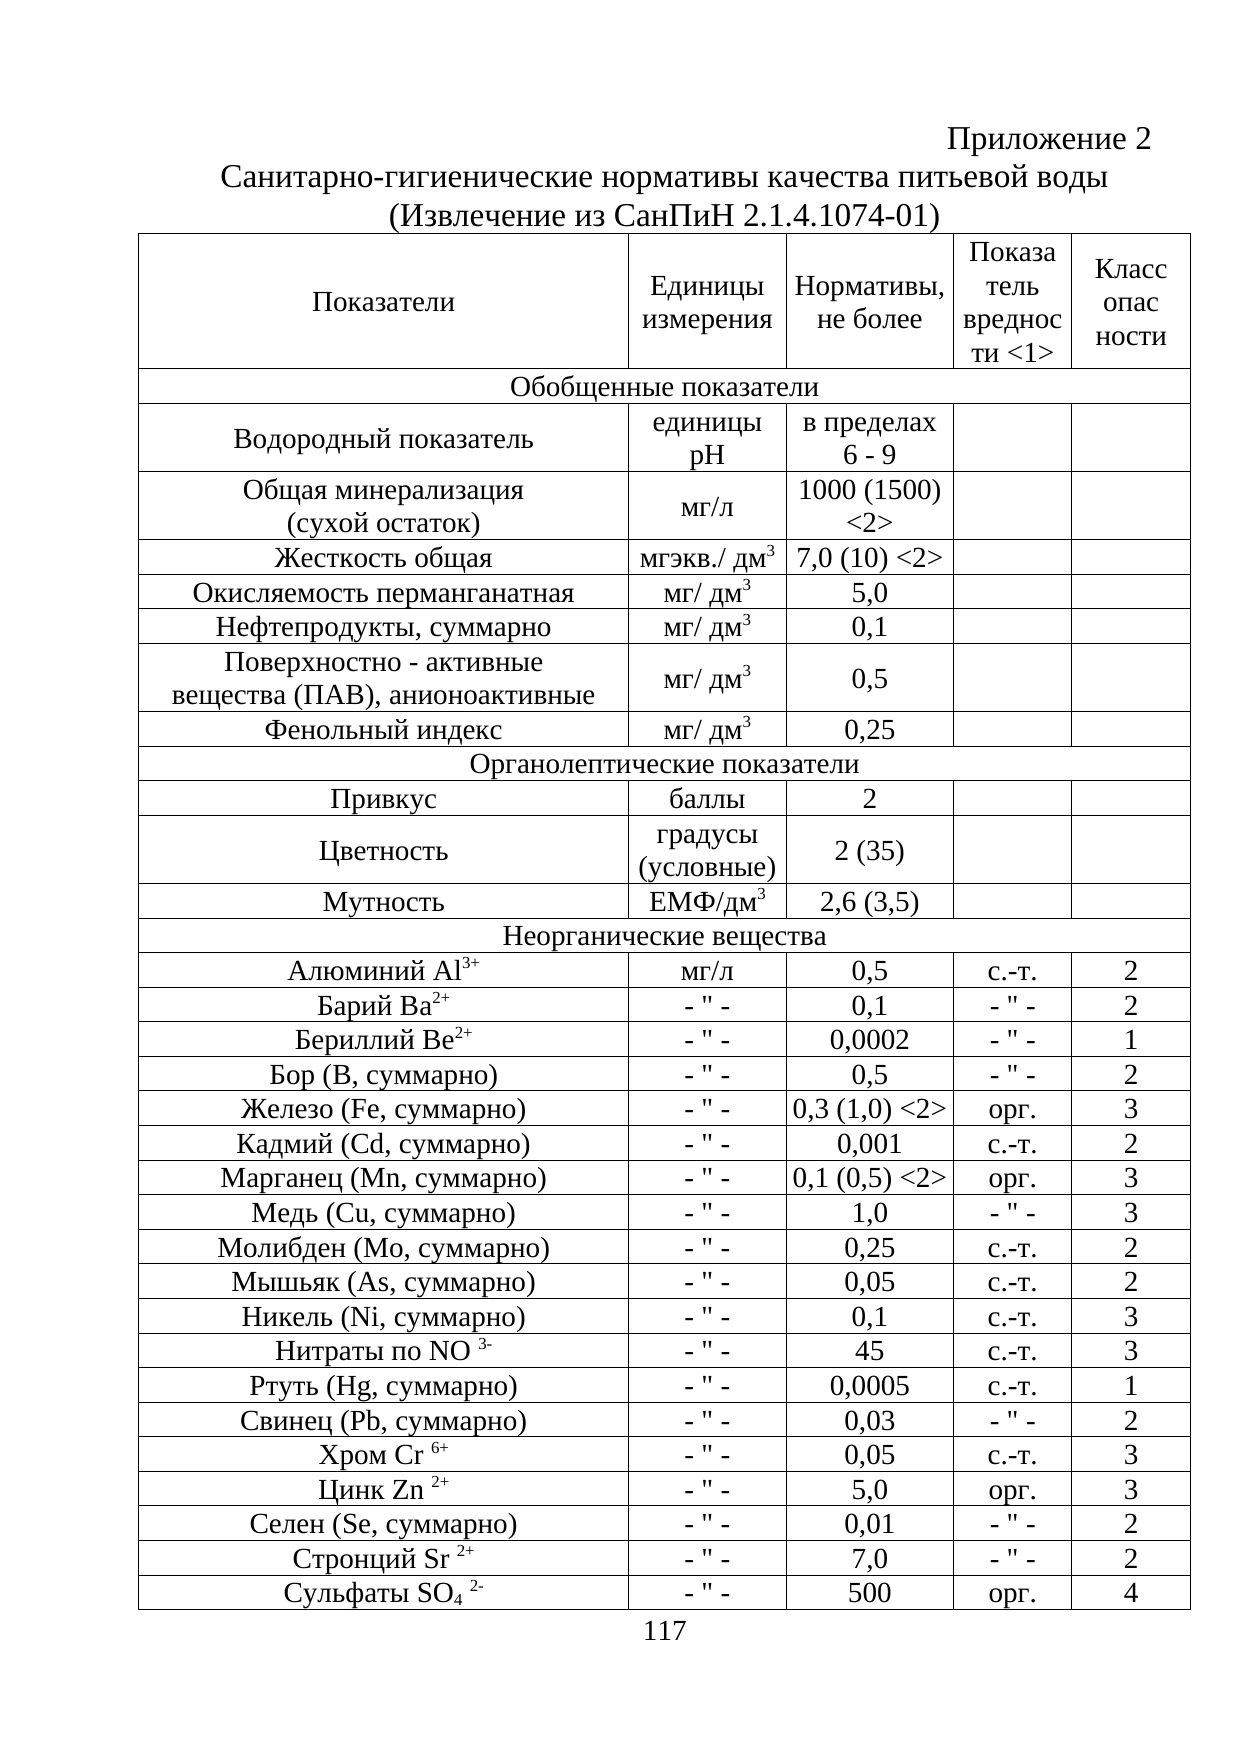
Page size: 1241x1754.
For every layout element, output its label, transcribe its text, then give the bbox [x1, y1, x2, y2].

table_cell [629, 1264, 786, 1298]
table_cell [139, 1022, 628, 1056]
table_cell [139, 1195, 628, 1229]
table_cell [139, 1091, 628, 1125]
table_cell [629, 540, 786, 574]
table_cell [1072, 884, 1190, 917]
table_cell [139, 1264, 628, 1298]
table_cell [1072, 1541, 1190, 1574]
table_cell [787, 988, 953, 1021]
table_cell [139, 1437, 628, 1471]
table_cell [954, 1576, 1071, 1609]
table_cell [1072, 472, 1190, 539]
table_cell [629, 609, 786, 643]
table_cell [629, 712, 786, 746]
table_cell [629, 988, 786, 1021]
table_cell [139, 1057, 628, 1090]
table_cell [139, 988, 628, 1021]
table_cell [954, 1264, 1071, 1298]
text Санитарно-гигиенические нормативы качества питьевой воды [177, 156, 1152, 195]
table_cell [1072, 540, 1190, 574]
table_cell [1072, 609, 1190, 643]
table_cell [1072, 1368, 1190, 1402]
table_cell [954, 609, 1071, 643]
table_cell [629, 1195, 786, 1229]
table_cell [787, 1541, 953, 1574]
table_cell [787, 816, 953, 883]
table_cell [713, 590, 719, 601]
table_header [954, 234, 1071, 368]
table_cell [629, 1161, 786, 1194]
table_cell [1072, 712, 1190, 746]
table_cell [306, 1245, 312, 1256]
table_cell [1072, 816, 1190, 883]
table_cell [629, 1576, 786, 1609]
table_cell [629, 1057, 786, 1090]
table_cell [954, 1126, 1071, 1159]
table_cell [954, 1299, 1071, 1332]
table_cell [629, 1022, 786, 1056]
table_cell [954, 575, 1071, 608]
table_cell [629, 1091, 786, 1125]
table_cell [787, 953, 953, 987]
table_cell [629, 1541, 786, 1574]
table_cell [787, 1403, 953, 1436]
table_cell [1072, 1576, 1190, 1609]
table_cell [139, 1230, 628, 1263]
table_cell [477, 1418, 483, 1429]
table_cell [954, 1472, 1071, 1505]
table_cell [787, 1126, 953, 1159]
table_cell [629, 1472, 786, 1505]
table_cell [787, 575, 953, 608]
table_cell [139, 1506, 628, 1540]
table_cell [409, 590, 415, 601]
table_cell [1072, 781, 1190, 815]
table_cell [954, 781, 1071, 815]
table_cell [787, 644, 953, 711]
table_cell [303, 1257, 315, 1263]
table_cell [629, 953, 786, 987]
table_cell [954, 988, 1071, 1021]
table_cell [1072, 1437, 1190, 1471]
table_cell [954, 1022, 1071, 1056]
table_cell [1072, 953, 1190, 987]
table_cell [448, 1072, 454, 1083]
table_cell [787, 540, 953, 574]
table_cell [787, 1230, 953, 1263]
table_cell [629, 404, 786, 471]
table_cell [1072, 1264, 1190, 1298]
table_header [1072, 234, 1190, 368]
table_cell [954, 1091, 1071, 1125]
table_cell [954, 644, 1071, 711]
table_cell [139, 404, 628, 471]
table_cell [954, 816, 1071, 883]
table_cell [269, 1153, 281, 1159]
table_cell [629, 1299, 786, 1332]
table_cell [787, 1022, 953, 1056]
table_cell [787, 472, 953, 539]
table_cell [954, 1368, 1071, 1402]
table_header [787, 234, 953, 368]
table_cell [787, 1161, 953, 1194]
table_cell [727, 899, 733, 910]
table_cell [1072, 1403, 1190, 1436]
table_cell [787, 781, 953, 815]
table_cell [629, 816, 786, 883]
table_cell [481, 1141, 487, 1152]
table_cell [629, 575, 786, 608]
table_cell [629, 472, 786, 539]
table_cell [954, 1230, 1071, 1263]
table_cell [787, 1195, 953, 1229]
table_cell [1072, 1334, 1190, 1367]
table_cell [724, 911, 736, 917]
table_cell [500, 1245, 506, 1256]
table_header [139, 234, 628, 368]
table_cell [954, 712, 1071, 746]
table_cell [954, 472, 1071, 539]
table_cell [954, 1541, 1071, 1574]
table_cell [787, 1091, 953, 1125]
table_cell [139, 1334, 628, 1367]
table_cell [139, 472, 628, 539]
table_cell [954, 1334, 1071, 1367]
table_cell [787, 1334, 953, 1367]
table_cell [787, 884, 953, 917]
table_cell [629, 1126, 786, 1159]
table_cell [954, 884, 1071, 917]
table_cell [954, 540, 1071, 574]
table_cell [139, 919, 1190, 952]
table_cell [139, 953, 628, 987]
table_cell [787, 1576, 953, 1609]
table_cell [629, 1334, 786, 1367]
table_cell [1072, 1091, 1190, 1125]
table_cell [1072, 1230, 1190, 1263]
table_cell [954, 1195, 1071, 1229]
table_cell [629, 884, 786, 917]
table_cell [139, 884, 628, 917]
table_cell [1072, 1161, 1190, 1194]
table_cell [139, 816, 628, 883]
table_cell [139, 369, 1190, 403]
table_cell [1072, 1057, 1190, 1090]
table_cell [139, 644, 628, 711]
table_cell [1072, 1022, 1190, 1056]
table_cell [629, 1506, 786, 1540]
text Приложение 2 [177, 118, 1152, 156]
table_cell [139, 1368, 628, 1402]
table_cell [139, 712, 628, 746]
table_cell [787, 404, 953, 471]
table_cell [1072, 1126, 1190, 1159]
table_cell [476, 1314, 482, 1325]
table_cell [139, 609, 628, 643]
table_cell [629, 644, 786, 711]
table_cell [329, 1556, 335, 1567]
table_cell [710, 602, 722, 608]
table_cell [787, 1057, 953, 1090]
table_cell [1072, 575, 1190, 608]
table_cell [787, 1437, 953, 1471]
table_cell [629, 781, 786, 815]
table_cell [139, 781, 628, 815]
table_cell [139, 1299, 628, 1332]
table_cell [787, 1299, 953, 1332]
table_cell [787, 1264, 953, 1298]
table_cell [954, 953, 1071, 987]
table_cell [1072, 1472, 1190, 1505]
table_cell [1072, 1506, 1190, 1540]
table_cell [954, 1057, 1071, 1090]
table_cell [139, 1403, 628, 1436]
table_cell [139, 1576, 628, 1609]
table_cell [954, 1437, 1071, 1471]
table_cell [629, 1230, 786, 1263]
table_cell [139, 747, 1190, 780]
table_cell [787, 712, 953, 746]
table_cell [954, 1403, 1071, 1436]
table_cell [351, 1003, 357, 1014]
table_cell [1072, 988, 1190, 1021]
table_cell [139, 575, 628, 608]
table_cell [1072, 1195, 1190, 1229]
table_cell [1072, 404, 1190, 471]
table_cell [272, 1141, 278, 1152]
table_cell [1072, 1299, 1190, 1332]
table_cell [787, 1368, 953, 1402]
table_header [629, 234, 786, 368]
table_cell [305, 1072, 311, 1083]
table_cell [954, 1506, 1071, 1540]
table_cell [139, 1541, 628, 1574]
text (Извлечение из СанПиН 2.1.4.1074-01) [177, 195, 1152, 233]
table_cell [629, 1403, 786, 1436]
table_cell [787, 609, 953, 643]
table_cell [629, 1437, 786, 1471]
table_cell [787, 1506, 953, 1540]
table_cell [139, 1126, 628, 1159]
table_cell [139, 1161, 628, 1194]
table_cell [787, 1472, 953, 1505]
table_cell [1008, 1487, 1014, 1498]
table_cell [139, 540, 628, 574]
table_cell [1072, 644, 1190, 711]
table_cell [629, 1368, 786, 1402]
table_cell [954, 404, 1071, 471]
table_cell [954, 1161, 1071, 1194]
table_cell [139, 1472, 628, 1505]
